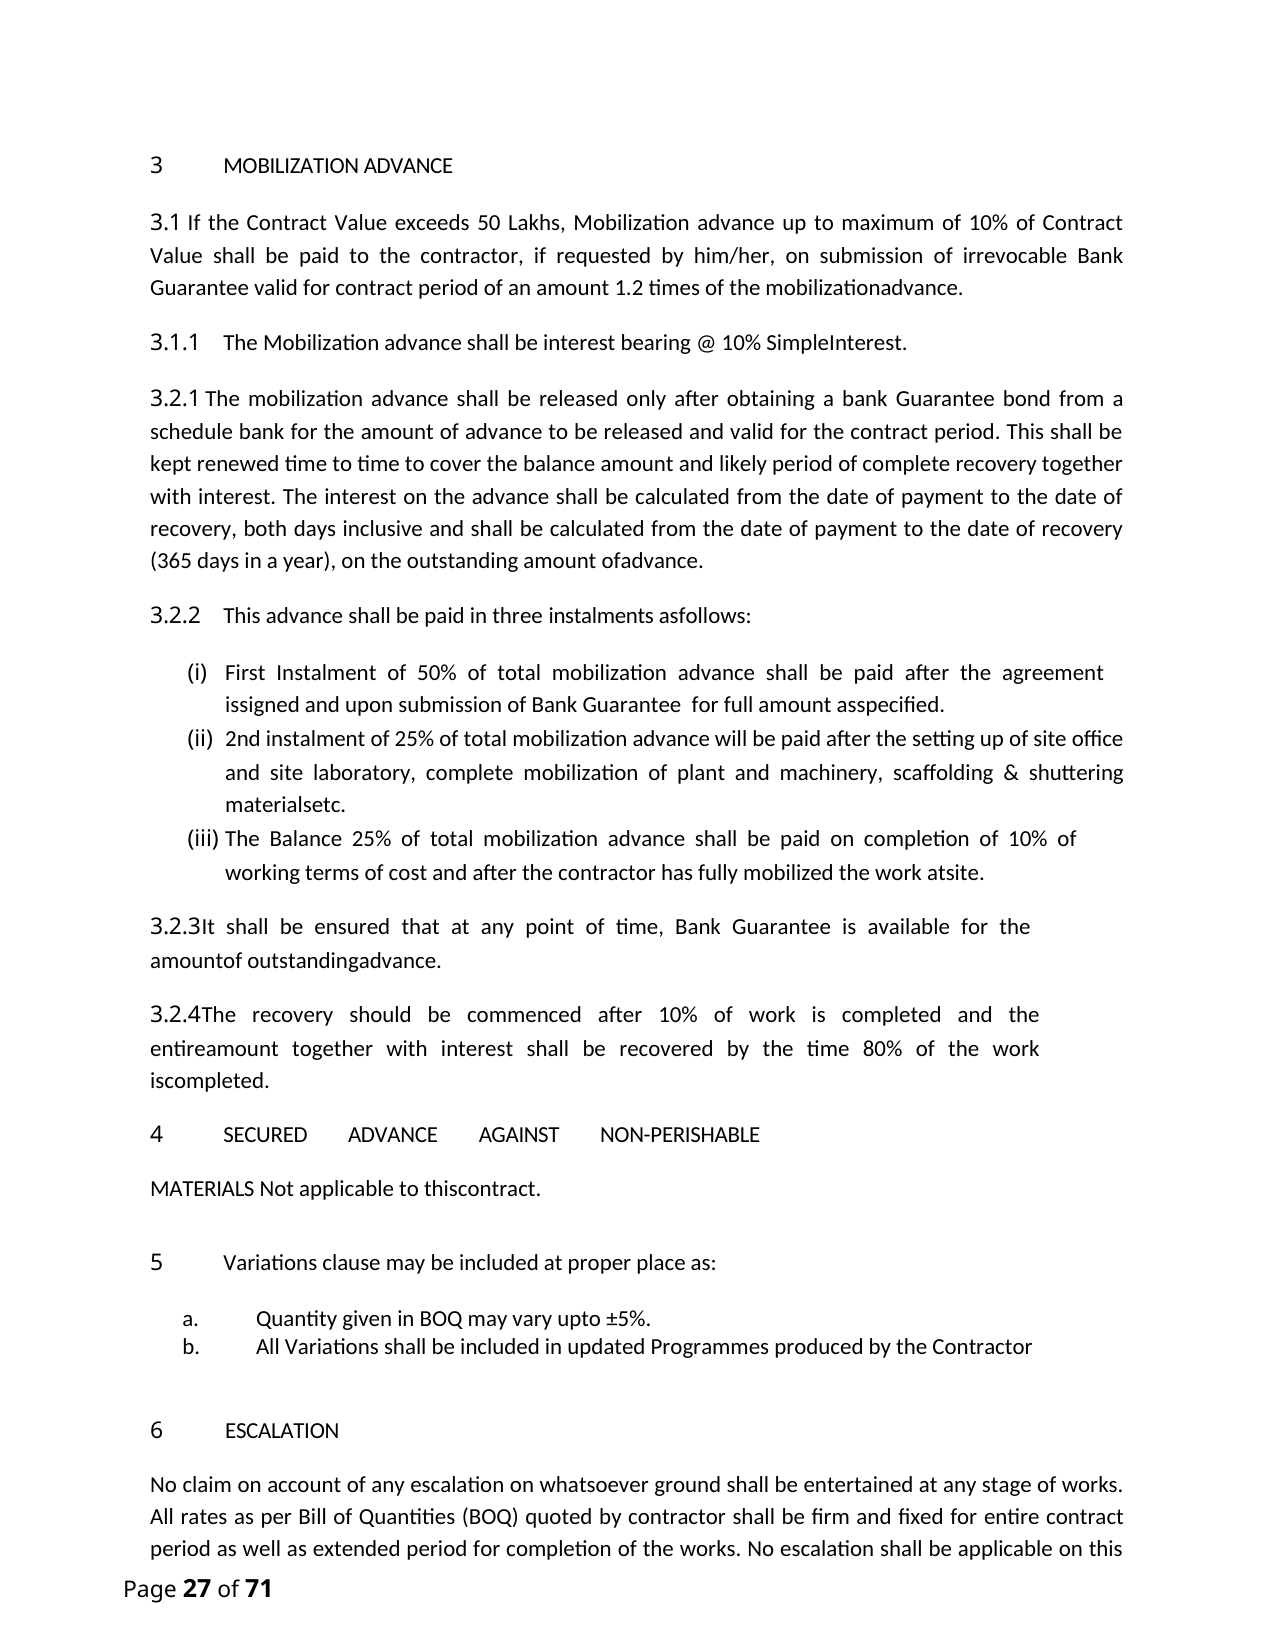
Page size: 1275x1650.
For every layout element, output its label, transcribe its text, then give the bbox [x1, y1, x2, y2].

list SECURED ADVANCE AGAINST NON-PERISHABLE MATERIALS Not applicable to thiscontract. [150, 1118, 760, 1202]
text a. Quantity given in BOQ may vary upto ±5%. [182, 1304, 1152, 1332]
list If the Contract Value exceeds 50 Lakhs, Mobilization advance up to maximum of 10% of Contract Value shall be paid to the contractor, if requested by him/her, on submission of irrevocable Bank Guarantee valid for contract period of an amount 1.2 times of the mobilizationadvance. [150, 206, 1125, 302]
list ESCALATION [150, 1413, 1150, 1445]
list It shall be ensured that at any point of time, Bank Guarantee is available for the amountof outstandingadvance. [150, 910, 1032, 974]
list This advance shall be paid in three instalments asfollows: [150, 599, 1150, 630]
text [150, 1470, 1126, 1562]
list MOBILIZATION ADVANCE [150, 149, 1150, 181]
text b. All Variations shall be included in updated Programmes produced by the Contractor [182, 1332, 1152, 1360]
list The Mobilization advance shall be interest bearing @ 10% SimpleInterest. [150, 326, 1150, 357]
list Variations clause may be included at proper place as: [150, 1246, 760, 1277]
list 2nd instalment of 25% of total mobilization advance will be paid after the setting up of site office and site laboratory, complete mobilization of plant and machinery, scaffolding & shuttering materialsetc. [187, 722, 1126, 818]
list First Instalment of 50% of total mobilization advance shall be paid after the agreement issigned and upon submission of Bank Guarantee for full amount asspecified. [187, 656, 1106, 718]
list The Balance 25% of total mobilization advance shall be paid on completion of 10% of working terms of cost and after the contractor has fully mobilized the work atsite. [187, 822, 1078, 886]
list The recovery should be commenced after 10% of work is completed and the entireamount together with interest shall be recovered by the time 80% of the work iscompleted. [150, 998, 1042, 1094]
list The mobilization advance shall be released only after obtaining a bank Guarantee bond from a schedule bank for the amount of advance to be released and valid for the contract period. This shall be kept renewed time to time to cover the balance amount and likely period of complete recovery together with interest. The interest on the advance shall be calculated from the date of payment to the date of recovery, both days inclusive and shall be calculated from the date of payment to the date of recovery (365 days in a year), on the outstanding amount ofadvance. [150, 382, 1126, 574]
